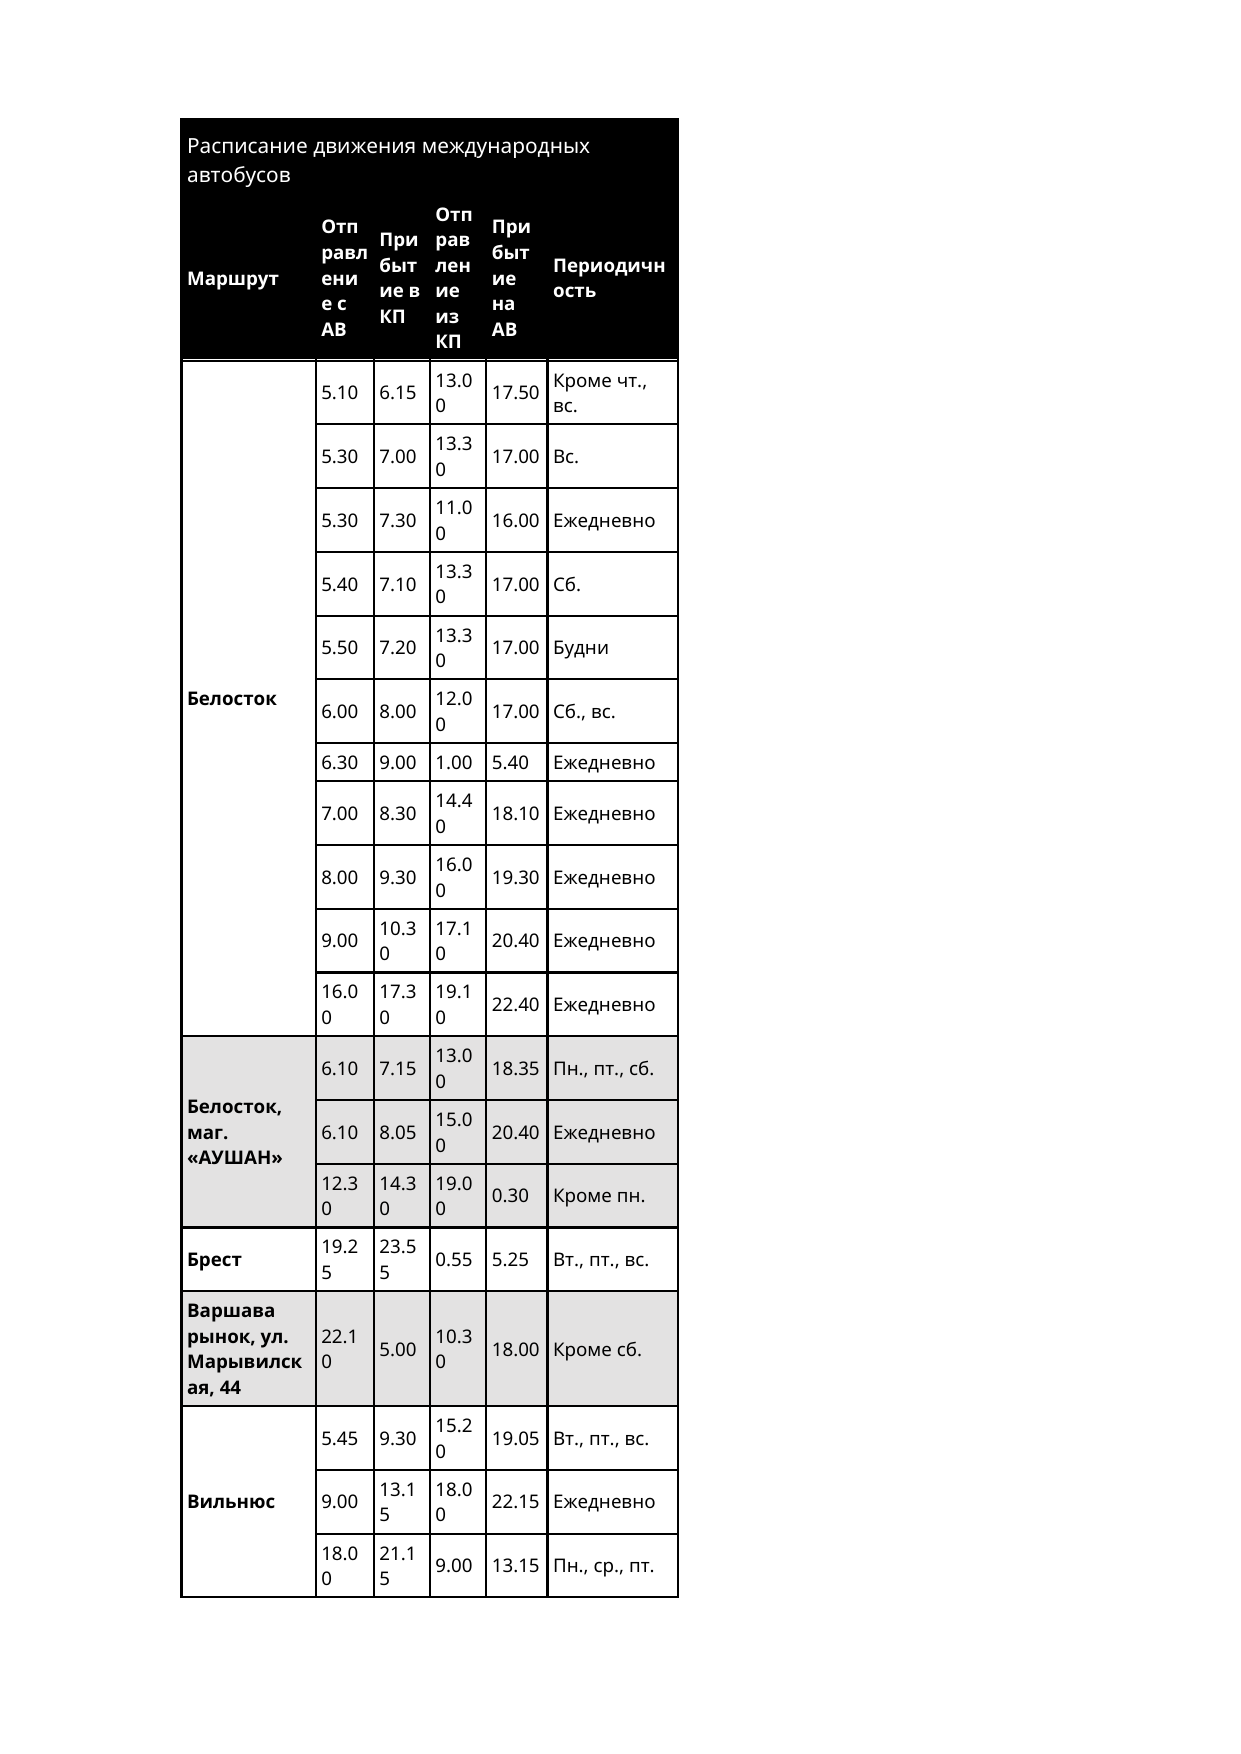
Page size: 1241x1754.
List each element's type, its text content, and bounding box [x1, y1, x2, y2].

table_cell 16.00 [317, 974, 373, 1035]
table_cell 18.00 [487, 1292, 546, 1405]
table_cell 7.00 [375, 425, 429, 487]
table_cell Ежедневно [549, 782, 677, 844]
table_cell Брест [183, 1229, 315, 1290]
table_cell 5.40 [487, 744, 546, 780]
table_cell 9.00 [317, 1471, 373, 1532]
table_cell Ежедневно [549, 1101, 677, 1163]
table_cell Будни [549, 617, 677, 678]
table_cell Периодичность [549, 196, 677, 359]
table_cell 0.55 [431, 1229, 485, 1290]
table_cell 0.30 [487, 1165, 546, 1226]
table_cell 22.15 [487, 1471, 546, 1532]
table_cell 17.10 [431, 910, 485, 971]
table_cell 15.20 [431, 1407, 485, 1469]
table_cell 5.25 [487, 1229, 546, 1290]
table_cell 19.00 [431, 1165, 485, 1226]
table_cell 5.30 [317, 425, 373, 487]
table_cell 13.30 [431, 425, 485, 487]
table_cell 13.15 [487, 1535, 546, 1596]
table_cell 22.10 [317, 1292, 373, 1405]
table_cell 6.10 [317, 1101, 373, 1163]
table_cell Кроме чт., вс. [549, 362, 677, 423]
table_cell 16.00 [431, 846, 485, 908]
table_cell Ежедневно [549, 910, 677, 971]
table_cell 6.00 [317, 680, 373, 742]
table_cell 20.40 [487, 910, 546, 971]
table_cell Сб. [549, 553, 677, 614]
table_cell 1.00 [431, 744, 485, 780]
table_cell Ежедневно [549, 1471, 677, 1532]
table_cell Белосток [183, 362, 315, 1035]
table_cell 5.50 [317, 617, 373, 678]
table_cell 13.00 [431, 362, 485, 423]
table_cell 18.10 [487, 782, 546, 844]
table_cell 13.00 [431, 1037, 485, 1099]
table_cell 5.45 [317, 1407, 373, 1469]
table_cell Пн., пт., сб. [549, 1037, 677, 1099]
table_cell 5.30 [317, 489, 373, 551]
table_cell Вс. [549, 425, 677, 487]
table_cell 14.40 [431, 782, 485, 844]
table_cell 18.00 [317, 1535, 373, 1596]
table_cell Ежедневно [549, 974, 677, 1035]
table_cell 23.55 [375, 1229, 429, 1290]
table_cell 19.25 [317, 1229, 373, 1290]
table_cell Кроме пн. [549, 1165, 677, 1226]
table_cell Отправление с АВ [317, 196, 373, 359]
table_cell 19.30 [487, 846, 546, 908]
table_cell 10.30 [431, 1292, 485, 1405]
table_cell 7.10 [375, 553, 429, 614]
table_cell 19.05 [487, 1407, 546, 1469]
table_cell Ежедневно [549, 744, 677, 780]
table_cell 19.10 [431, 974, 485, 1035]
table_cell 6.15 [375, 362, 429, 423]
table_cell 13.15 [375, 1471, 429, 1532]
table_cell 11.00 [431, 489, 485, 551]
table_cell Вт., пт., вс. [549, 1229, 677, 1290]
table_cell Прибытие на АВ [487, 196, 546, 359]
table_cell 8.00 [375, 680, 429, 742]
table_cell 18.00 [431, 1471, 485, 1532]
table_cell 12.30 [317, 1165, 373, 1226]
table_cell 13.30 [431, 553, 485, 614]
table_cell 9.00 [317, 910, 373, 971]
table_cell 22.40 [487, 974, 546, 1035]
table_cell 17.50 [487, 362, 546, 423]
table_cell Вильнюс [183, 1407, 315, 1596]
table_cell 8.00 [317, 846, 373, 908]
table_cell 5.10 [317, 362, 373, 423]
table_cell Ежедневно [549, 846, 677, 908]
table_cell Вт., пт., вс. [549, 1407, 677, 1469]
table_cell 9.30 [375, 846, 429, 908]
table_cell 5.00 [375, 1292, 429, 1405]
table_cell 21.15 [375, 1535, 429, 1596]
table_cell 17.30 [375, 974, 429, 1035]
table_cell Маршрут [183, 196, 315, 359]
table_cell 18.35 [487, 1037, 546, 1099]
table_cell 17.00 [487, 680, 546, 742]
table_cell 8.30 [375, 782, 429, 844]
table_cell Варшава рынок, ул. Марывилская, 44 [183, 1292, 315, 1405]
table_cell 17.00 [487, 553, 546, 614]
table_cell 15.00 [431, 1101, 485, 1163]
table_cell Кроме сб. [549, 1292, 677, 1405]
table_cell 9.30 [375, 1407, 429, 1469]
table_cell 20.40 [487, 1101, 546, 1163]
table_cell 13.30 [431, 617, 485, 678]
table_cell 17.00 [487, 425, 546, 487]
table_cell 9.00 [375, 744, 429, 780]
table_cell 16.00 [487, 489, 546, 551]
table_cell Прибытие в КП [375, 196, 429, 359]
table_cell 7.30 [375, 489, 429, 551]
table_cell Белосток, маг. «АУШАН» [183, 1037, 315, 1226]
table_cell 7.20 [375, 617, 429, 678]
table_cell 14.30 [375, 1165, 429, 1226]
table_cell 8.05 [375, 1101, 429, 1163]
table_cell 9.00 [431, 1535, 485, 1596]
table_cell 5.40 [317, 553, 373, 614]
table_cell 7.00 [317, 782, 373, 844]
table_cell 6.30 [317, 744, 373, 780]
table_cell Ежедневно [549, 489, 677, 551]
table_cell 10.30 [375, 910, 429, 971]
table_cell 17.00 [487, 617, 546, 678]
table_cell Пн., ср., пт. [549, 1535, 677, 1596]
table_cell 6.10 [317, 1037, 373, 1099]
table_header Расписание движения международных автобусов [183, 120, 677, 194]
table_cell Отправление из КП [431, 196, 485, 359]
table_cell 7.15 [375, 1037, 429, 1099]
table_cell Сб., вс. [549, 680, 677, 742]
table_cell 12.00 [431, 680, 485, 742]
